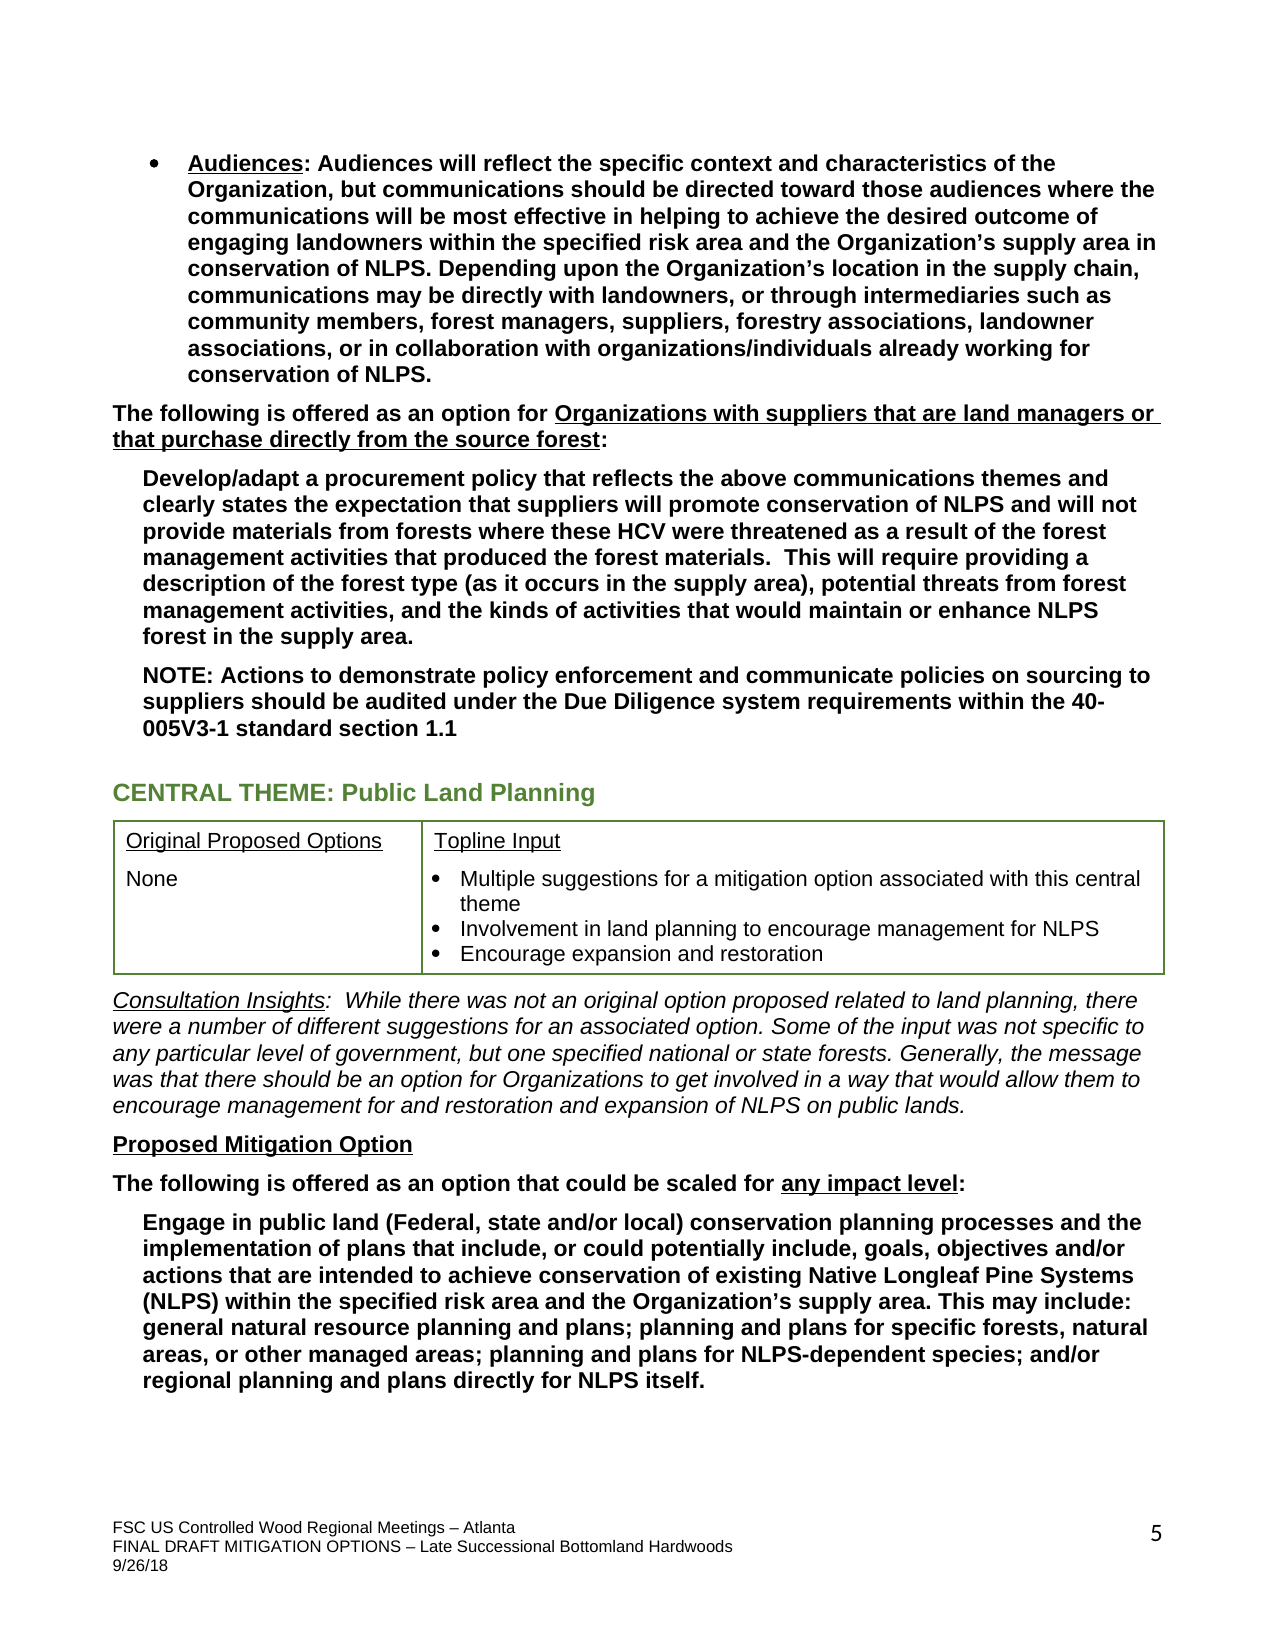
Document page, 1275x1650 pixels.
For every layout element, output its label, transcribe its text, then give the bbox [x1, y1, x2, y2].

table_header Topline Input Multiple suggestions for a mitigation option associated with this central theme Involvement in land planning to encourage management for NLPS Encourage expansion and restoration [423, 822, 1163, 972]
table_header Original Proposed Options None [115, 822, 421, 972]
text Engage in public land (Federal, state and/or local) conservation planning processes and the implementation of plans that include, or could potentially include, goals, objectives and/or actions that are intended to achieve conservation of existing Native Longleaf Pine Systems (NLPS) within the specified risk area and the Organization’s supply area. This may include: general natural resource planning and plans; planning and plans for specific forests, natural areas, or other managed areas; planning and plans for NLPS-dependent species; and/or regional planning and plans directly for NLPS itself. [142, 1209, 1162, 1393]
list Audiences: Audiences will reflect the specific context and characteristics of the Organization, but communications should be directed toward those audiences where the communications will be most effective in helping to achieve the desired outcome of engaging landowners within the specified risk area and the Organization’s supply area in conservation of NLPS. Depending upon the Organization’s location in the supply chain, communications may be directly with landowners, or through intermediaries such as community members, forest managers, suppliers, forestry associations, landowner associations, or in collaboration with organizations/individuals already working for conservation of NLPS. [150, 150, 1162, 387]
text Proposed Mitigation Option [112, 1131, 1162, 1158]
text The following is offered as an option that could be scaled for any impact level: [112, 1170, 1162, 1196]
text Consultation Insights: While there was not an original option proposed related to land planning, there were a number of different suggestions for an associated option. Some of the input was not specific to any particular level of government, but one specified national or state forests. Generally, the message was that there should be an option for Organizations to get involved in a way that would allow them to encourage management for and restoration and expansion of NLPS on public lands. [112, 987, 1162, 1119]
text CENTRAL THEME: Public Land Planning [112, 778, 1162, 807]
text NOTE: Actions to demonstrate policy enforcement and communicate policies on sourcing to suppliers should be audited under the Due Diligence system requirements within the 40-005V3-1 standard section 1.1 [142, 662, 1162, 741]
text Develop/adapt a procurement policy that reflects the above communications themes and clearly states the expectation that suppliers will promote conservation of NLPS and will not provide materials from forests where these HCV were threatened as a result of the forest management activities that produced the forest materials. This will require providing a description of the forest type (as it occurs in the supply area), potential threats from forest management activities, and the kinds of activities that would maintain or enhance NLPS forest in the supply area. [142, 465, 1162, 649]
text The following is offered as an option for Organizations with suppliers that are land managers or that purchase directly from the source forest: [112, 400, 1162, 452]
